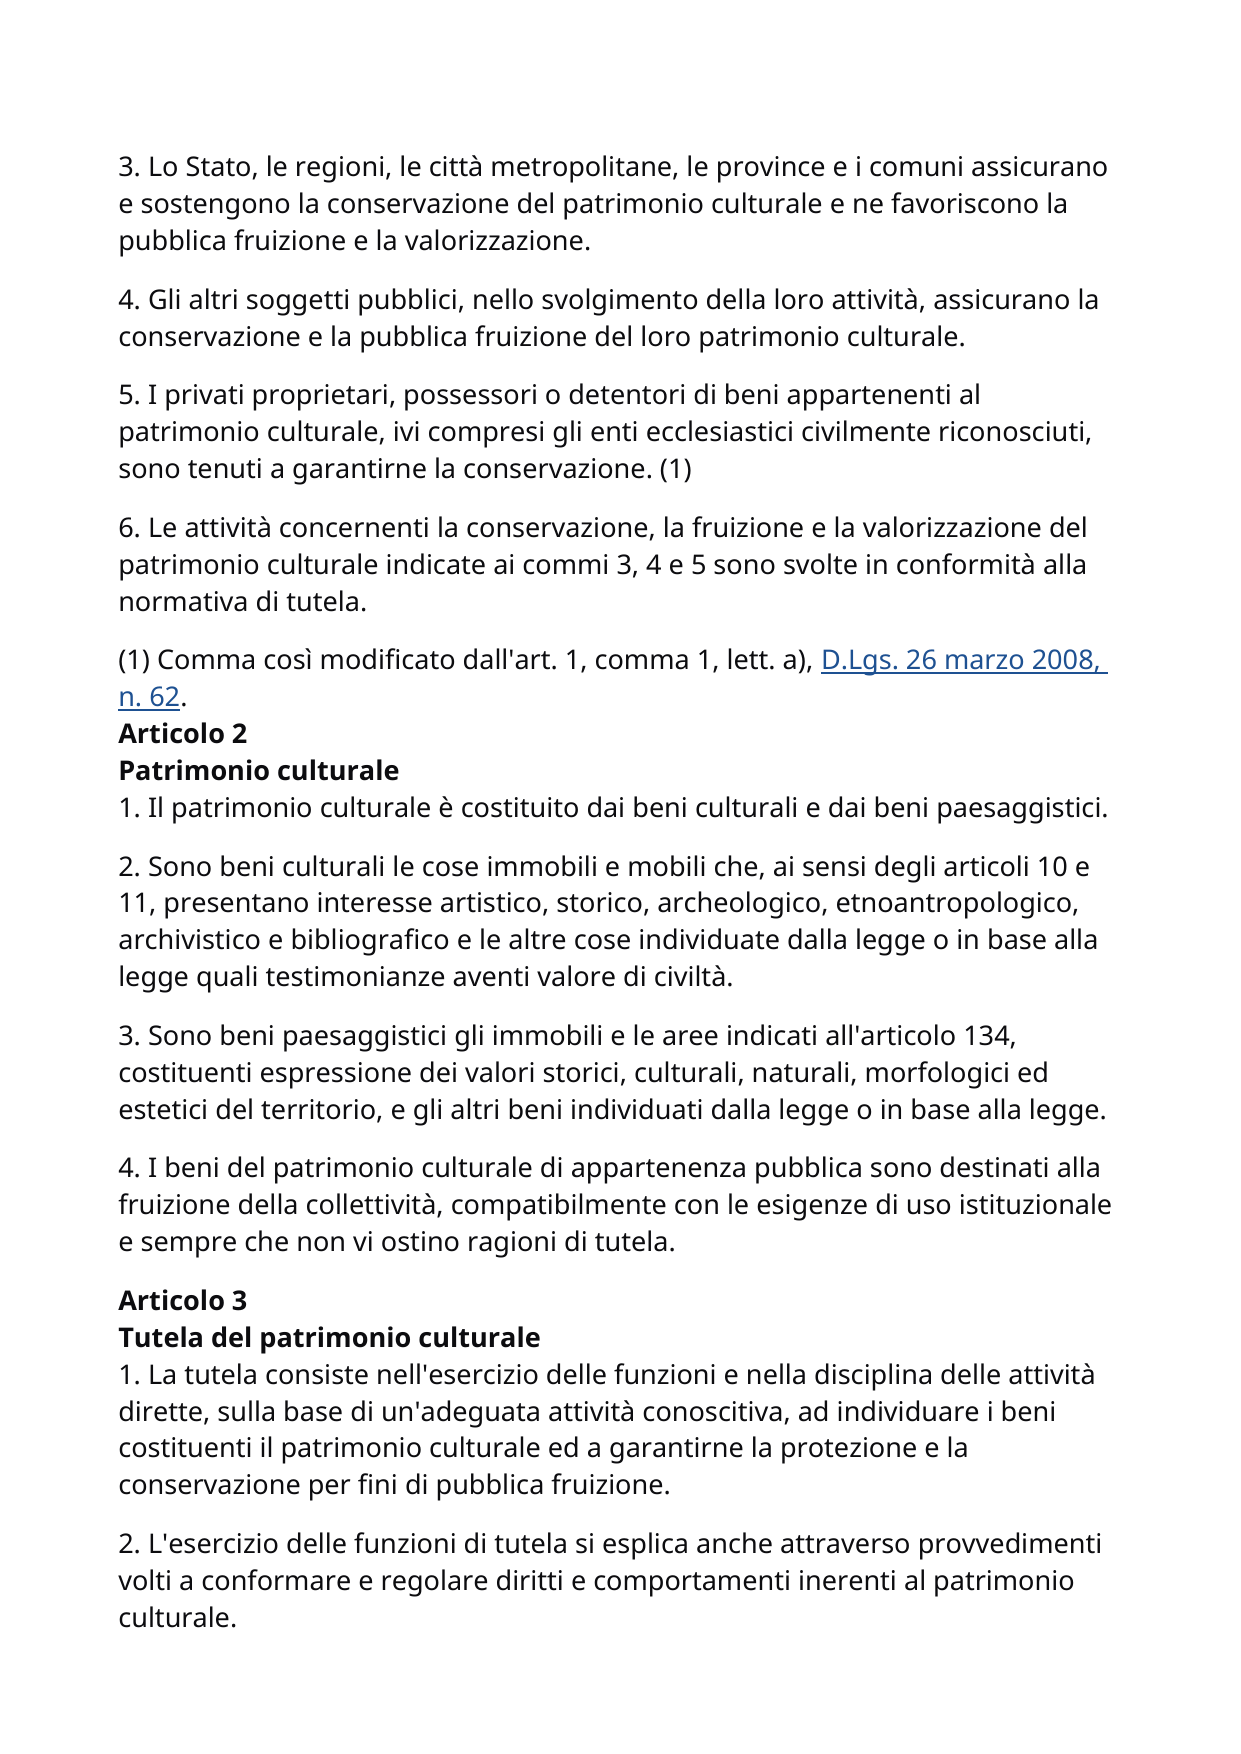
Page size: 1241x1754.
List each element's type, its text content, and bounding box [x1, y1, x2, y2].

text Articolo 2 [118, 714, 1122, 751]
text 2. L'esercizio delle funzioni di tutela si esplica anche attraverso provvedimenti volti a conformare e regolare diritti e comportamenti inerenti al patrimonio culturale. [118, 1524, 1122, 1635]
text 1. Il patrimonio culturale è costituito dai beni culturali e dai beni paesaggistici. [118, 788, 1122, 825]
text Articolo 3 [118, 1281, 1122, 1318]
text (1) Comma così modificato dall'art. 1, comma 1, lett. a), D.Lgs. 26 marzo 2008, n. 62. [118, 641, 1122, 714]
text 5. I privati proprietari, possessori o detentori di beni appartenenti al patrimonio culturale, ivi compresi gli enti ecclesiastici civilmente riconosciuti, sono tenuti a garantirne la conservazione. (1) [118, 376, 1122, 486]
text 3. Lo Stato, le regioni, le città metropolitane, le province e i comuni assicurano e sostengono la conservazione del patrimonio culturale e ne favoriscono la pubblica fruizione e la valorizzazione. [118, 148, 1122, 258]
text 4. Gli altri soggetti pubblici, nello svolgimento della loro attività, assicurano la conservazione e la pubblica fruizione del loro patrimonio culturale. [118, 280, 1122, 354]
text 4. I beni del patrimonio culturale di appartenenza pubblica sono destinati alla fruizione della collettività, compatibilmente con le esigenze di uso istituzionale e sempre che non vi ostino ragioni di tutela. [118, 1149, 1122, 1259]
text 1. La tutela consiste nell'esercizio delle funzioni e nella disciplina delle attività dirette, sulla base di un'adeguata attività conoscitiva, ad individuare i beni costituenti il patrimonio culturale ed a garantirne la protezione e la conservazione per fini di pubblica fruizione. [118, 1355, 1122, 1503]
text 2. Sono beni culturali le cose immobili e mobili che, ai sensi degli articoli 10 e 11, presentano interesse artistico, storico, archeologico, etnoantropologico, archivistico e bibliografico e le altre cose individuate dalla legge o in base alla legge quali testimonianze aventi valore di civiltà. [118, 847, 1122, 994]
text Tutela del patrimonio culturale [118, 1318, 1122, 1355]
text 3. Sono beni paesaggistici gli immobili e le aree indicati all'articolo 134, costituenti espressione dei valori storici, culturali, naturali, morfologici ed estetici del territorio, e gli altri beni individuati dalla legge o in base alla legge. [118, 1016, 1122, 1127]
text 6. Le attività concernenti la conservazione, la fruizione e la valorizzazione del patrimonio culturale indicate ai commi 3, 4 e 5 sono svolte in conformità alla normativa di tutela. [118, 508, 1122, 619]
text Patrimonio culturale [118, 751, 1122, 788]
